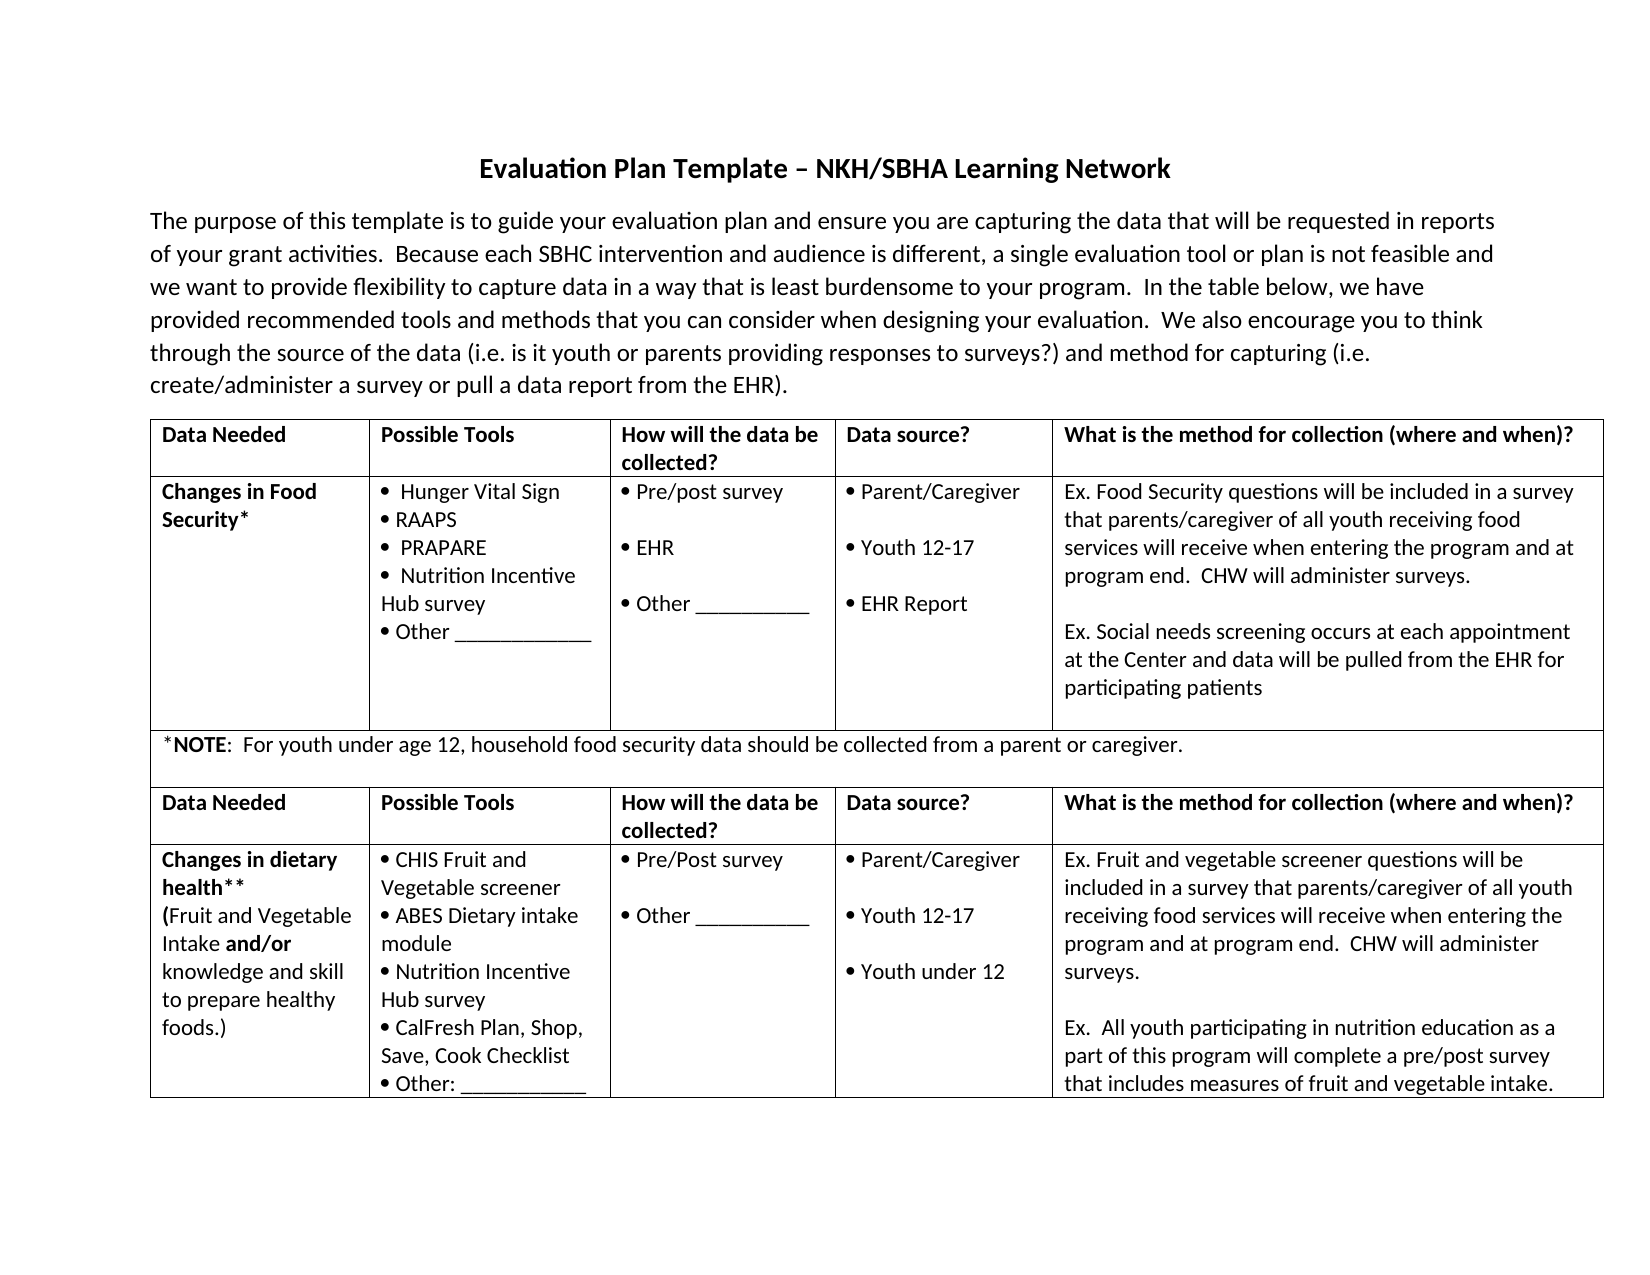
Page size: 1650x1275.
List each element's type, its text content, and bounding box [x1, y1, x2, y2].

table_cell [151, 845, 369, 1097]
table_cell Changes in Food Security* [151, 477, 369, 729]
table_cell *NOTE: For youth under age 12, household food security data should be collected from a parent or caregiver. [151, 731, 1603, 787]
text Evaluation Plan Template – NKH/SBHA Learning Network [150, 150, 1500, 186]
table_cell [836, 845, 1052, 1097]
table_header What is the method for collection (where and when)? [1053, 420, 1603, 476]
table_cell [1053, 845, 1603, 1097]
table_header Data source? [836, 420, 1052, 476]
table_header How will the data be collected? [611, 420, 835, 476]
table_header Possible Tools [370, 420, 610, 476]
table_cell Data Needed [151, 788, 369, 844]
table_cell Hunger Vital Sign RAAPS PRAPARE Nutrition Incentive Hub survey Other ____________ [370, 477, 610, 729]
table_cell How will the data be collected? [611, 788, 835, 844]
text The purpose of this template is to guide your evaluation plan and ensure you are capturing the data that will be requested in reports of your grant activities. Because each SBHC intervention and audience is different, a single evaluation tool or plan is not feasible and we want to provide flexibility to capture data in a way that is least burdensome to your program. In the table below, we have provided recommended tools and methods that you can consider when designing your evaluation. We also encourage you to think through the source of the data (i.e. is it youth or parents providing responses to surveys?) and method for capturing (i.e. create/administer a survey or pull a data report from the EHR). [150, 205, 1500, 400]
table_cell Possible Tools [370, 788, 610, 844]
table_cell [611, 845, 835, 1097]
table_cell Ex. Food Security questions will be included in a survey that parents/caregiver of all youth receiving food services will receive when entering the program and at program end. CHW will administer surveys. Ex. Social needs screening occurs at each appointment at the Center and data will be pulled from the EHR for participating patients [1053, 477, 1603, 729]
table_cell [370, 845, 610, 1097]
table_cell Pre/post survey EHR Other __________ [611, 477, 835, 729]
table_header Data Needed [151, 420, 369, 476]
table_cell What is the method for collection (where and when)? [1053, 788, 1603, 844]
table_cell Parent/Caregiver Youth 12-17 EHR Report [836, 477, 1052, 729]
table_cell Data source? [836, 788, 1052, 844]
